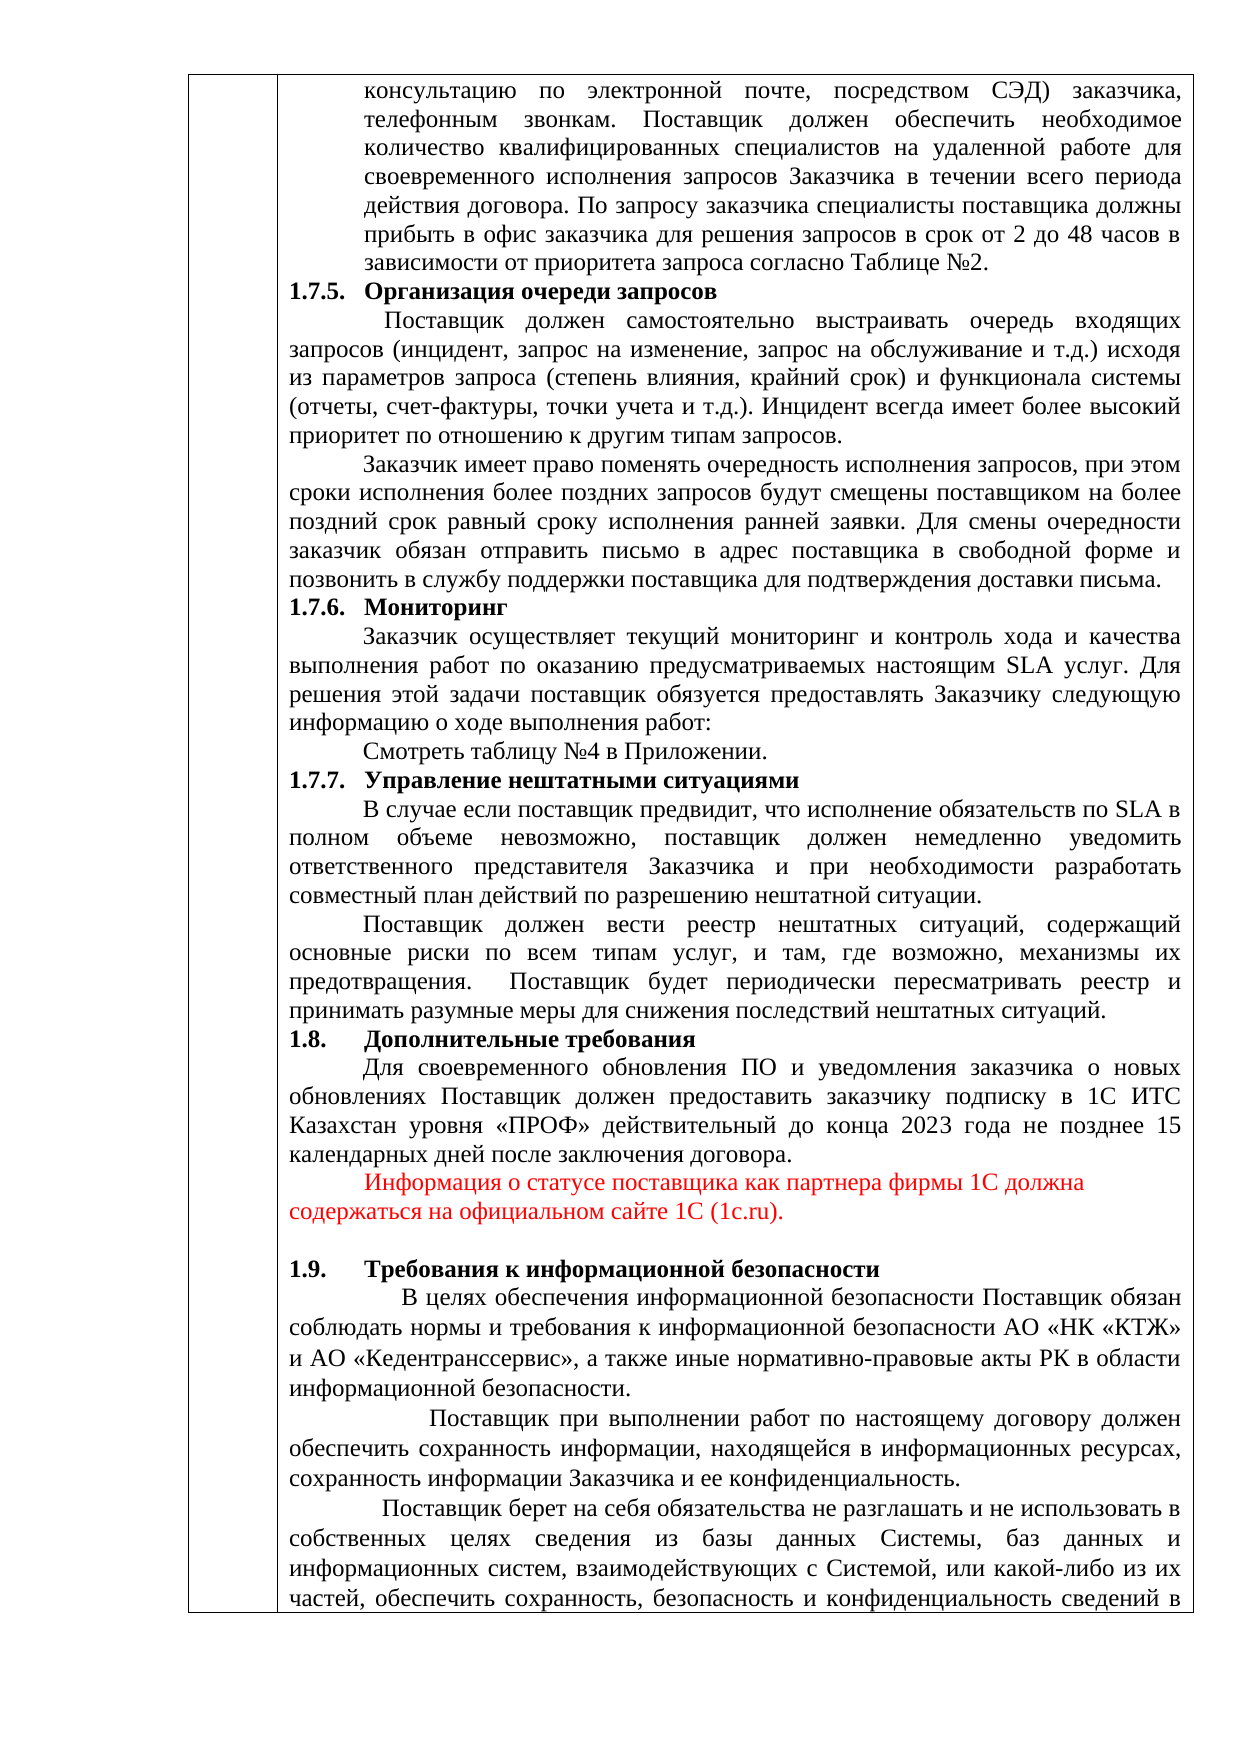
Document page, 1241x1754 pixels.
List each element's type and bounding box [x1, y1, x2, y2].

table_cell [189, 75, 277, 1612]
table_cell [278, 75, 1193, 1612]
